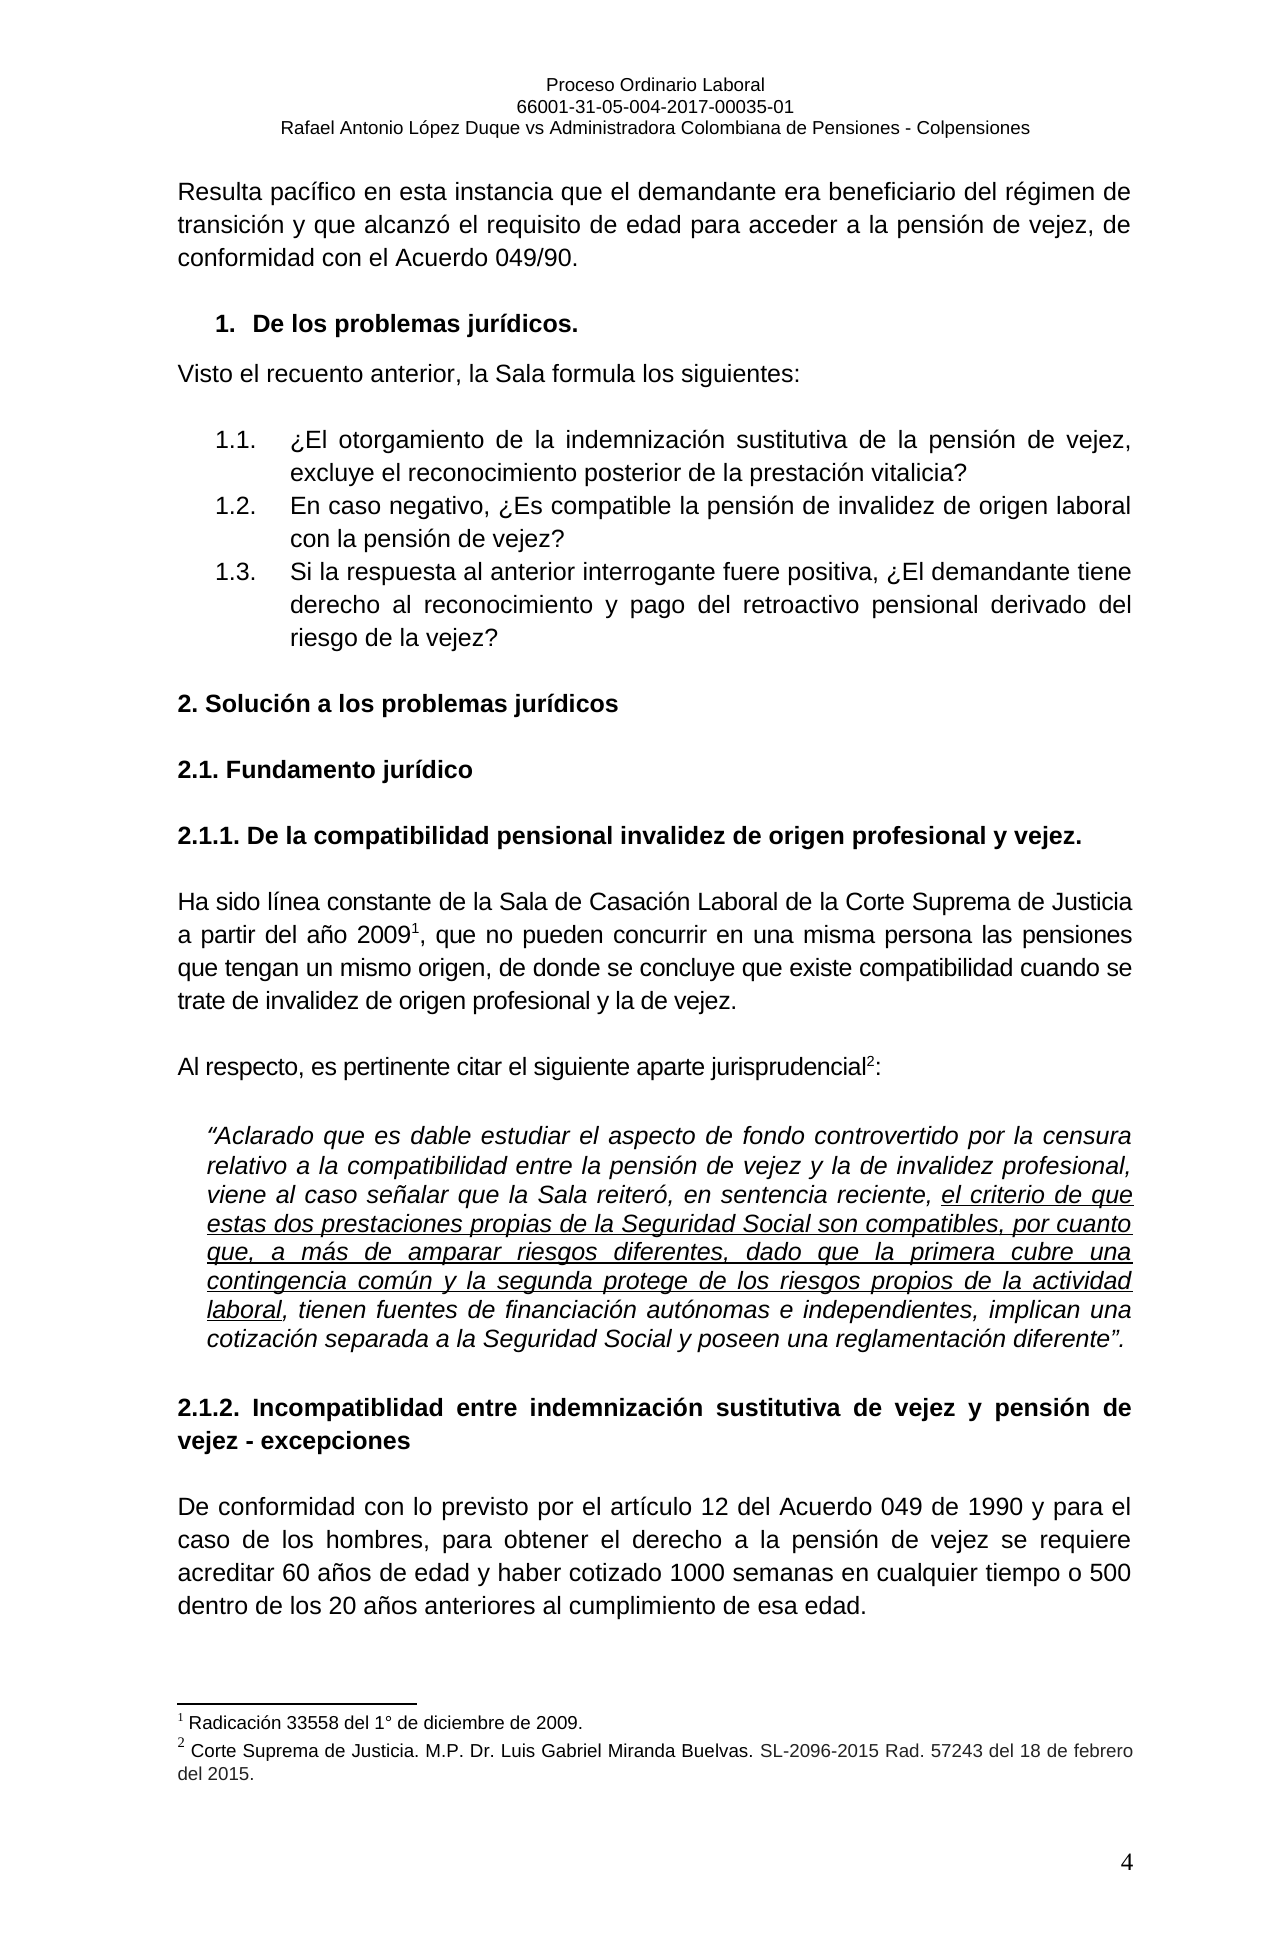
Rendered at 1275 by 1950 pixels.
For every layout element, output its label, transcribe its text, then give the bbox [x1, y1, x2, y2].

list Si la respuesta al anterior interrogante fuere positiva, ¿El demandante tiene derecho al reconocimiento y pago del retroactivo pensional derivado del riesgo de la vejez? [215, 557, 1133, 652]
text “Aclarado que es dable estudiar el aspecto de fondo controvertido por la censura relativo a la compatibilidad entre la pensión de vejez y la de invalidez profesional, viene al caso señalar que la Sala reiteró, en sentencia reciente, el criterio de que estas dos prestaciones propias de la Seguridad Social son compatibles, por cuanto que, a más de amparar riesgos diferentes, dado que la primera cubre una contingencia común y la segunda protege de los riesgos propios de la actividad laboral, tienen fuentes de financiación autónomas e independientes, implican una cotización separada a la Seguridad Social y poseen una reglamentación diferente”. [207, 1292, 1133, 1352]
text Al respecto, es pertinente citar el siguiente aparte jurisprudencial: [177, 1052, 1133, 1081]
text 2.1.1. De la compatibilidad pensional invalidez de origen profesional y vejez. [177, 821, 1133, 850]
text Ha sido línea constante de la Sala de Casación Laboral de la Corte Suprema de Justicia a partir del año 2009, que no pueden concurrir en una misma persona las pensiones que tengan un mismo origen, de donde se concluye que existe compatibilidad cuando se trate de invalidez de origen profesional y la de vejez. [177, 887, 1133, 1015]
list En caso negativo, ¿Es compatible la pensión de invalidez de origen laboral con la pensión de vejez? [215, 491, 1133, 553]
text De conformidad con lo previsto por el artículo 12 del Acuerdo 049 de 1990 y para el caso de los hombres, para obtener el derecho a la pensión de vejez se requiere acreditar 60 años de edad y haber cotizado 1000 semanas en cualquier tiempo o 500 dentro de los 20 años anteriores al cumplimiento de esa edad. [177, 1492, 1133, 1620]
text “Aclarado que es dable estudiar el aspecto de fondo controvertido por la censura relativo a la compatibilidad entre la pensión de vejez y la de invalidez profesional, viene al caso señalar que la Sala reiteró, en sentencia reciente, el criterio de que estas dos prestaciones propias de la Seguridad Social son compatibles, por cuanto que, a más de amparar riesgos diferentes, dado que la primera cubre una contingencia común y la segunda protege de los riesgos propios de la actividad laboral, tienen fuentes de financiación autónomas e independientes, implican una cotización separada a la Seguridad Social y poseen una reglamentación diferente”. [207, 1118, 1133, 1234]
text Resulta pacífico en esta instancia que el demandante era beneficiario del régimen de transición y que alcanzó el requisito de edad para acceder a la pensión de vejez, de conformidad con el Acuerdo 049/90. [177, 177, 1133, 272]
text Visto el recuento anterior, la Sala formula los siguientes: [177, 359, 1133, 388]
text 2.1.2. Incompatiblidad entre indemnización sustitutiva de vejez y pensión de vejez - excepciones [177, 1393, 1133, 1455]
text 2. Solución a los problemas jurídicos [177, 689, 1133, 718]
text 2.1. Fundamento jurídico [177, 755, 1133, 784]
list ¿El otorgamiento de la indemnización sustitutiva de la pensión de vejez, excluye el reconocimiento posterior de la prestación vitalicia? [215, 425, 1133, 487]
list De los problemas jurídicos. [215, 309, 1133, 338]
